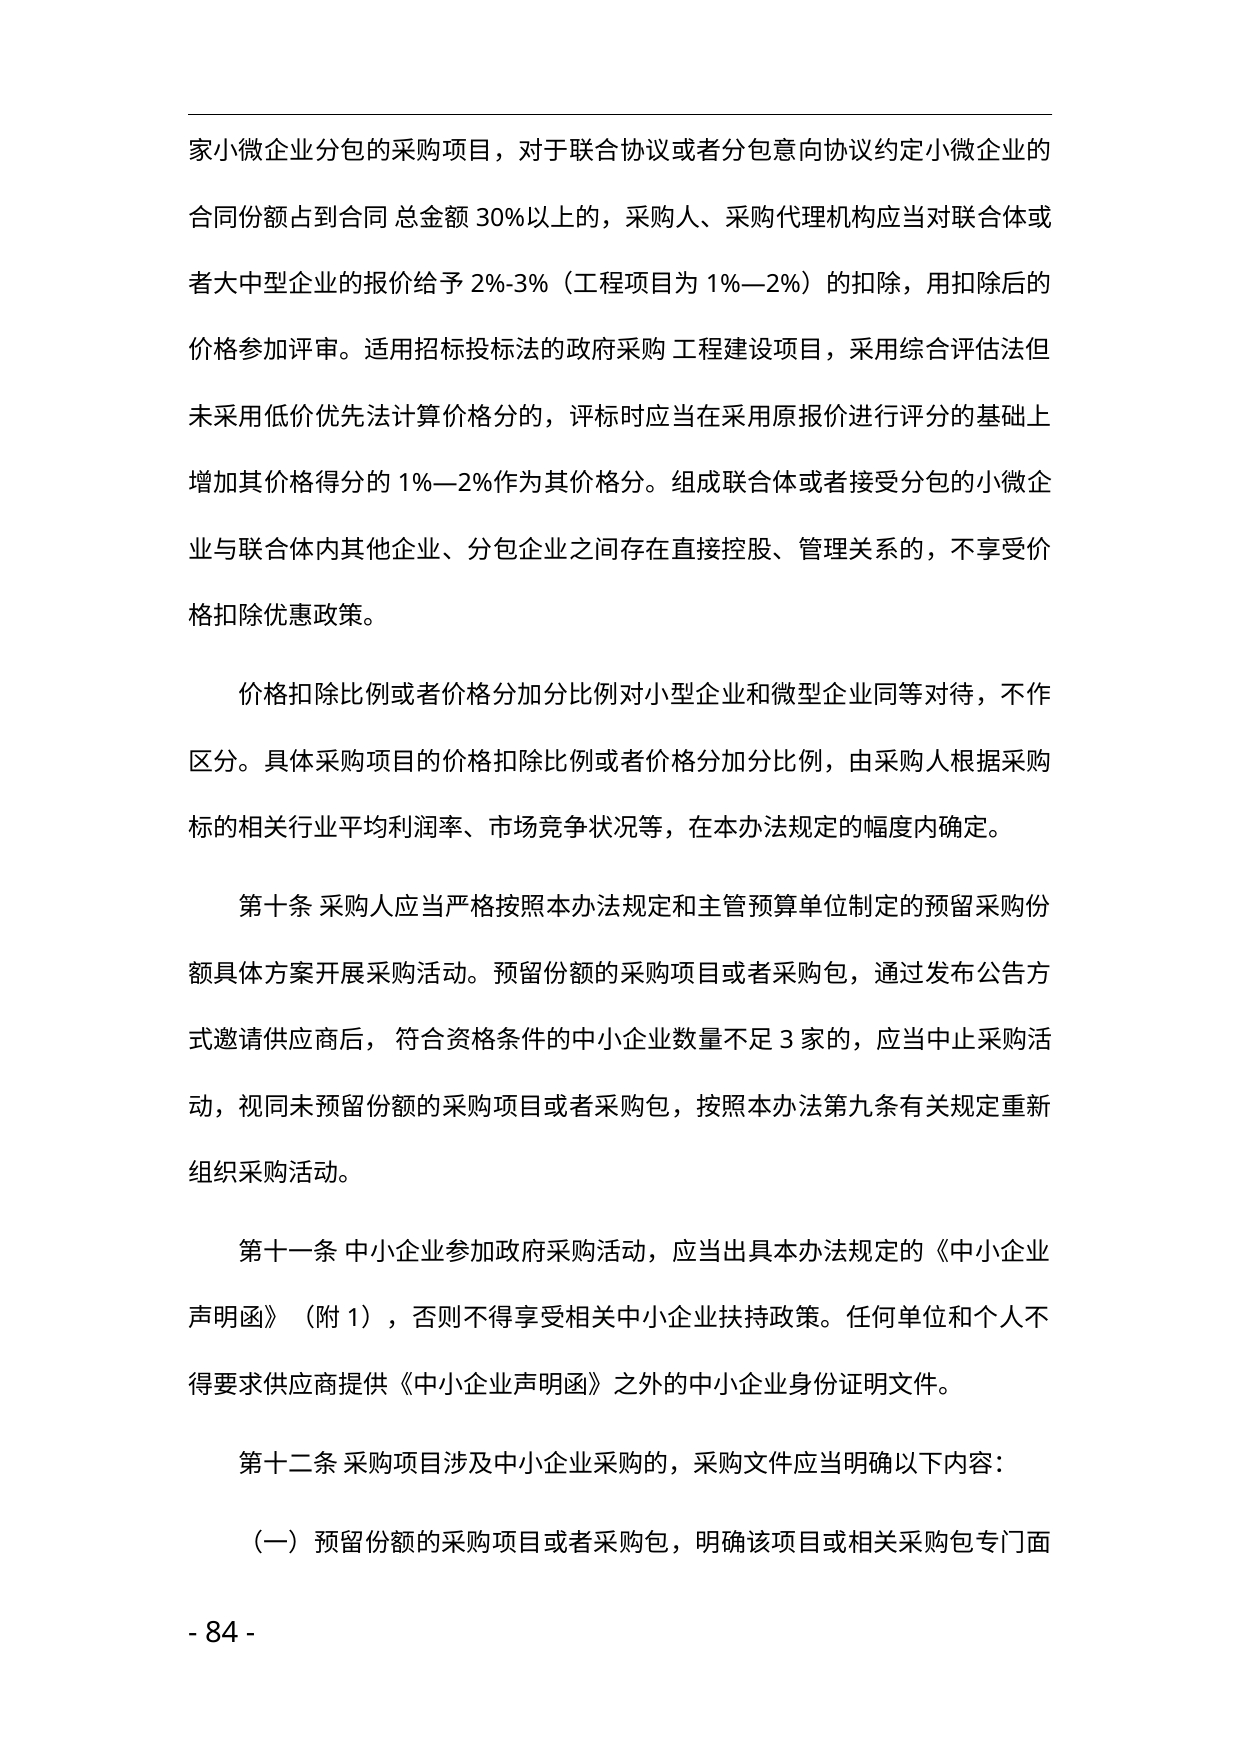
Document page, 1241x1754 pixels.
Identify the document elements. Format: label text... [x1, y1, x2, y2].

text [188, 1507, 1052, 1573]
text 第十一条 中小企业参加政府采购活动，应当出具本办法规定的《中小企业声明函》（附1），否则不得享受相关中小企业扶持政策。任何单位和个人不得要求供应商提供《中小企业声明函》之外的中小企业身份证明文件。 [188, 1216, 1052, 1416]
text 第十条 采购人应当严格按照本办法规定和主管预算单位制定的预留采购份额具体方案开展采购活动。预留份额的采购项目或者采购包，通过发布公告方式邀请供应商后， 符合资格条件的中小企业数量不足 3 家的，应当中止采购活动，视同未预留份额的采购项目或者采购包，按照本办法第九条有关规定重新组织采购活动。 [188, 871, 1052, 1204]
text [188, 115, 1052, 647]
text 第十二条 采购项目涉及中小企业采购的，采购文件应当明确以下内容： [188, 1428, 1052, 1494]
text 价格扣除比例或者价格分加分比例对小型企业和微型企业同等对待，不作区分。具体采购项目的价格扣除比例或者价格分加分比例，由采购人根据采购标的相关行业平均利润率、市场竞争状况等，在本办法规定的幅度内确定。 [188, 659, 1052, 859]
